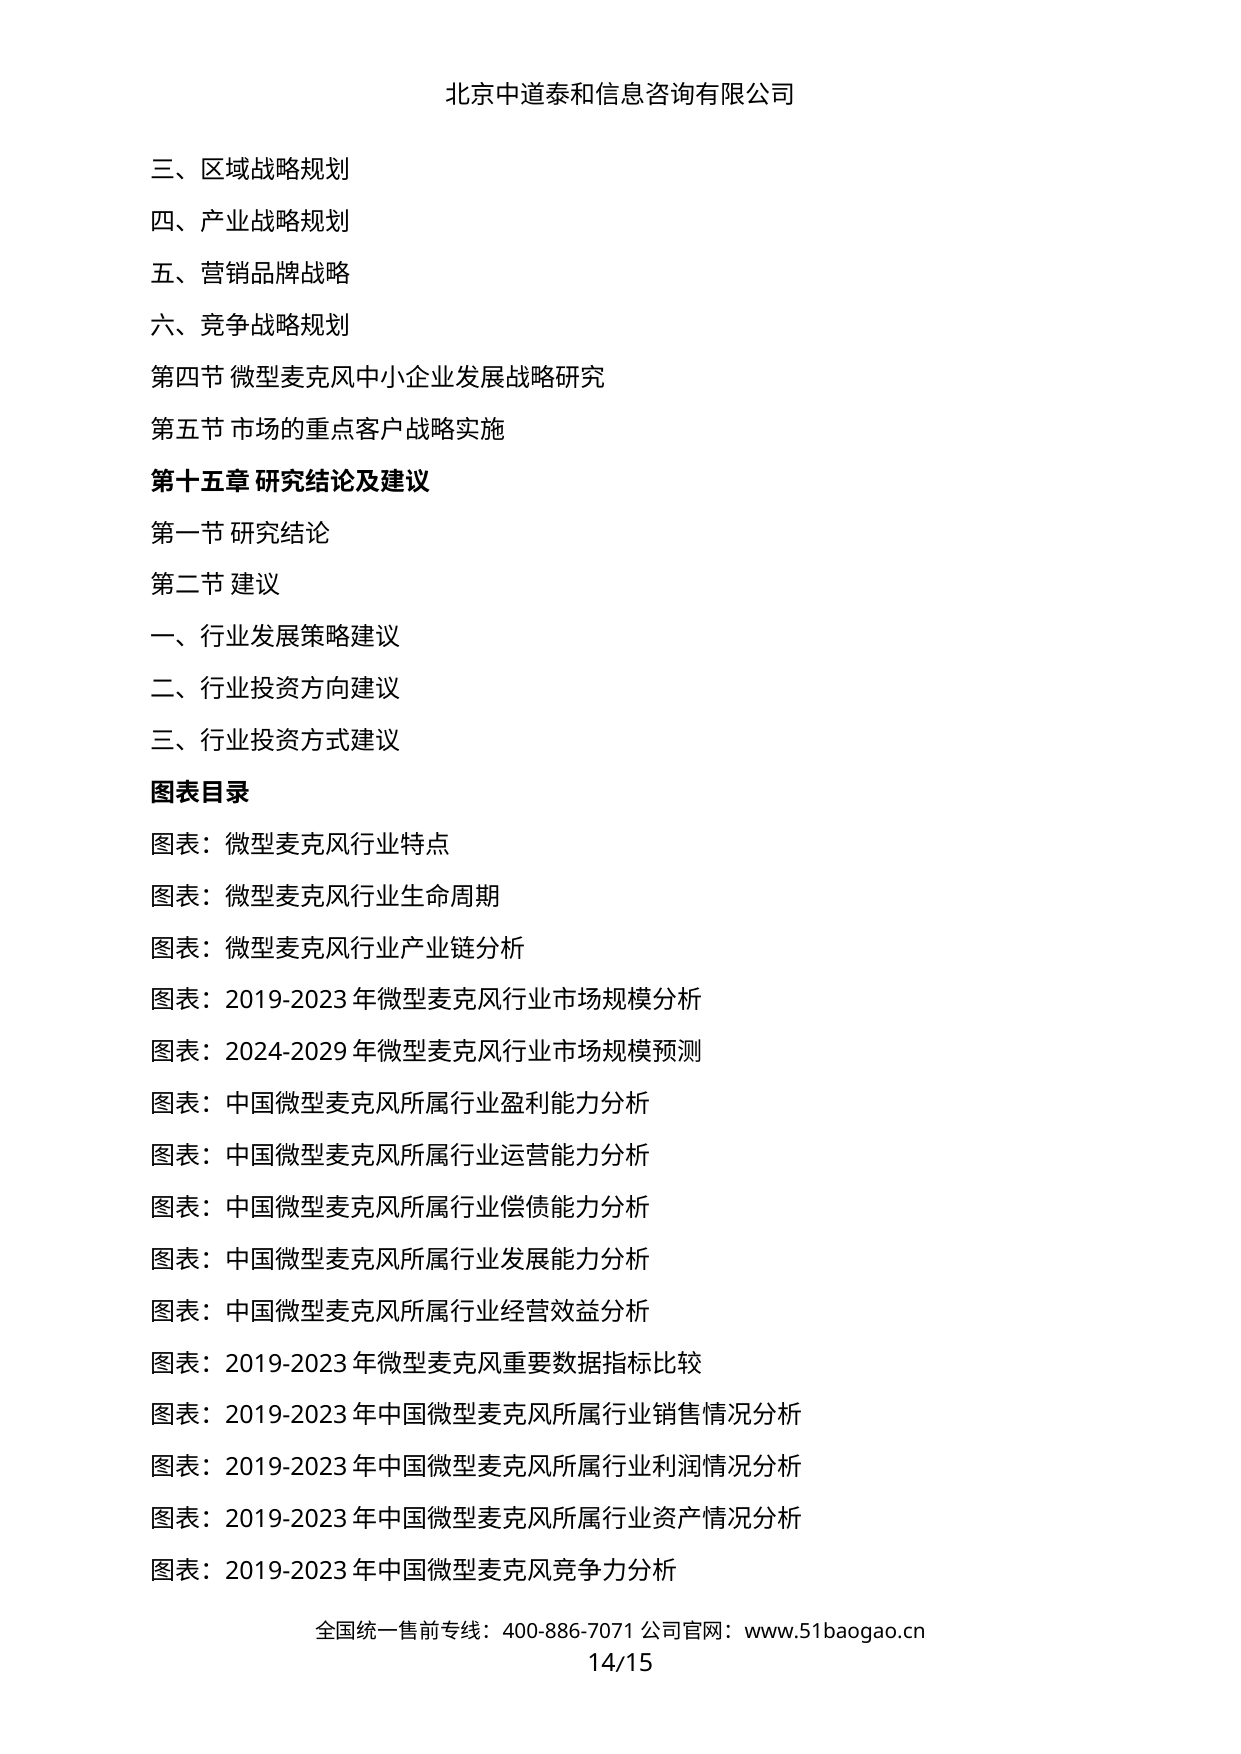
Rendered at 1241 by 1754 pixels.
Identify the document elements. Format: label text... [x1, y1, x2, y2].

text 图表：2024-2029年微型麦克风行业市场规模预测 [150, 1032, 1090, 1068]
text 图表：中国微型麦克风所属行业盈利能力分析 [150, 1084, 1090, 1120]
text 五、营销品牌战略 [150, 254, 1090, 290]
text 图表：中国微型麦克风所属行业发展能力分析 [150, 1239, 1090, 1276]
text 第十五章 研究结论及建议 [150, 461, 1090, 497]
text 第一节 研究结论 [150, 513, 1090, 549]
text 图表：2019-2023年微型麦克风行业市场规模分析 [150, 980, 1090, 1016]
text 二、行业投资方向建议 [150, 669, 1090, 705]
text 第四节 微型麦克风中小企业发展战略研究 [150, 357, 1090, 394]
text 图表：微型麦克风行业产业链分析 [150, 928, 1090, 964]
text 图表：2019-2023年中国微型麦克风所属行业利润情况分析 [150, 1447, 1090, 1483]
text 图表：2019-2023年中国微型麦克风竞争力分析 [150, 1551, 1090, 1587]
text 第二节 建议 [150, 565, 1090, 601]
text 图表：2019-2023年中国微型麦克风所属行业资产情况分析 [150, 1499, 1090, 1535]
text 图表：中国微型麦克风所属行业运营能力分析 [150, 1136, 1090, 1172]
text 图表：微型麦克风行业生命周期 [150, 876, 1090, 912]
text 三、行业投资方式建议 [150, 721, 1090, 757]
text 一、行业发展策略建议 [150, 617, 1090, 653]
text 三、区域战略规划 [150, 150, 1090, 186]
text 图表：中国微型麦克风所属行业经营效益分析 [150, 1291, 1090, 1327]
text 图表：微型麦克风行业特点 [150, 824, 1090, 861]
text 六、竞争战略规划 [150, 306, 1090, 342]
text 四、产业战略规划 [150, 202, 1090, 238]
text 图表目录 [150, 772, 1090, 809]
text 图表：中国微型麦克风所属行业偿债能力分析 [150, 1187, 1090, 1224]
text 图表：2019-2023年中国微型麦克风所属行业销售情况分析 [150, 1395, 1090, 1431]
text 第五节 市场的重点客户战略实施 [150, 409, 1090, 446]
text 图表：2019-2023年微型麦克风重要数据指标比较 [150, 1343, 1090, 1379]
